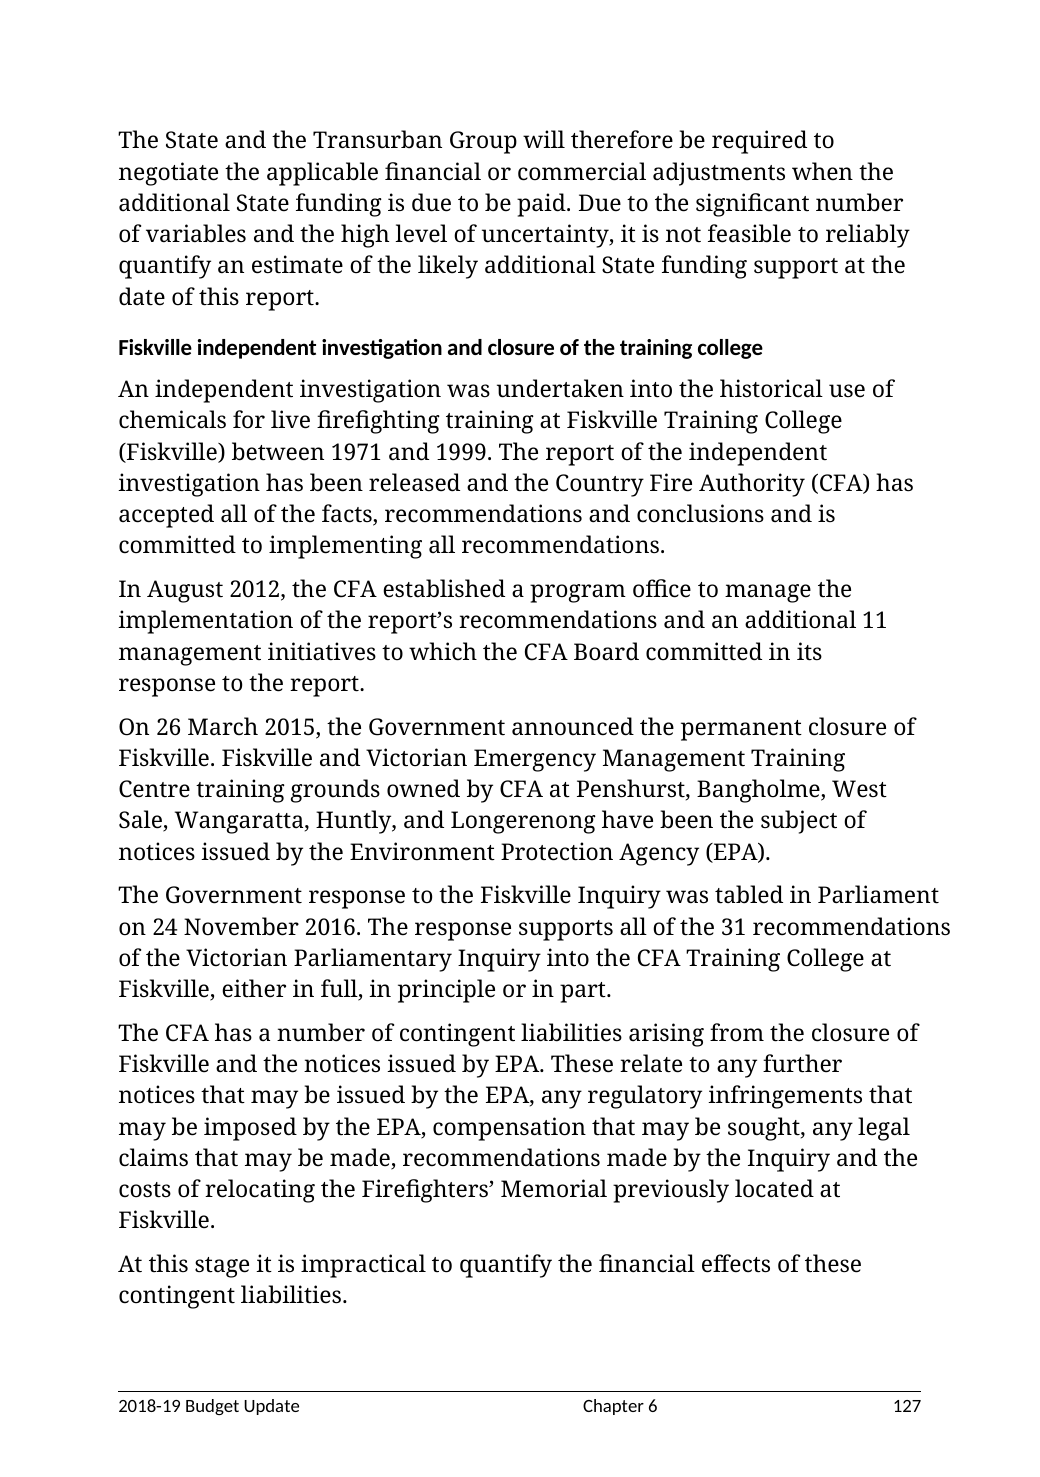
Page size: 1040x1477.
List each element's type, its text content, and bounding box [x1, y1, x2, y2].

text On 26 March 2015, the Government announced the permanent closure of Fiskville. Fiskville and Victorian Emergency Management Training Centre training grounds owned by CFA at Penshurst, Bangholme, West Sale, Wangaratta, Huntly, and Longerenong have been the subject of notices issued by the Environment Protection Agency (EPA). [118, 711, 921, 867]
text At this stage it is impractical to quantify the financial effects of these contingent liabilities. [118, 1248, 921, 1311]
text An independent investigation was undertaken into the historical use of chemicals for live firefighting training at Fiskville Training College (Fiskville) between 1971 and 1999. The report of the independent investigation has been released and the Country Fire Authority (CFA) has accepted all of the facts, recommendations and conclusions and is committed to implementing all recommendations. [118, 373, 921, 561]
subtitle Fiskville independent investigation and closure of the training college [118, 333, 921, 361]
text The Government response to the Fiskville Inquiry was tabled in Parliament on 24 November 2016. The response supports all of the 31 recommendations of the Victorian Parliamentary Inquiry into the CFA Training College at Fiskville, either in full, in principle or in part. [118, 879, 960, 1004]
text In August 2012, the CFA established a program office to manage the implementation of the report’s recommendations and an additional 11 management initiatives to which the CFA Board committed in its response to the report. [118, 573, 921, 698]
subtitle The State and the Transurban Group will therefore be required to negotiate the applicable financial or commercial adjustments when the additional State funding is due to be paid. Due to the significant number of variables and the high level of uncertainty, it is not feasible to reliably quantify an estimate of the likely additional State funding support at the date of this report. [118, 124, 921, 312]
text The CFA has a number of contingent liabilities arising from the closure of Fiskville and the notices issued by EPA. These relate to any further notices that may be issued by the EPA, any regulatory infringements that may be imposed by the EPA, compensation that may be sought, any legal claims that may be made, recommendations made by the Inquiry and the costs of relocating the Firefighters’ Memorial previously located at Fiskville. [118, 1017, 921, 1236]
